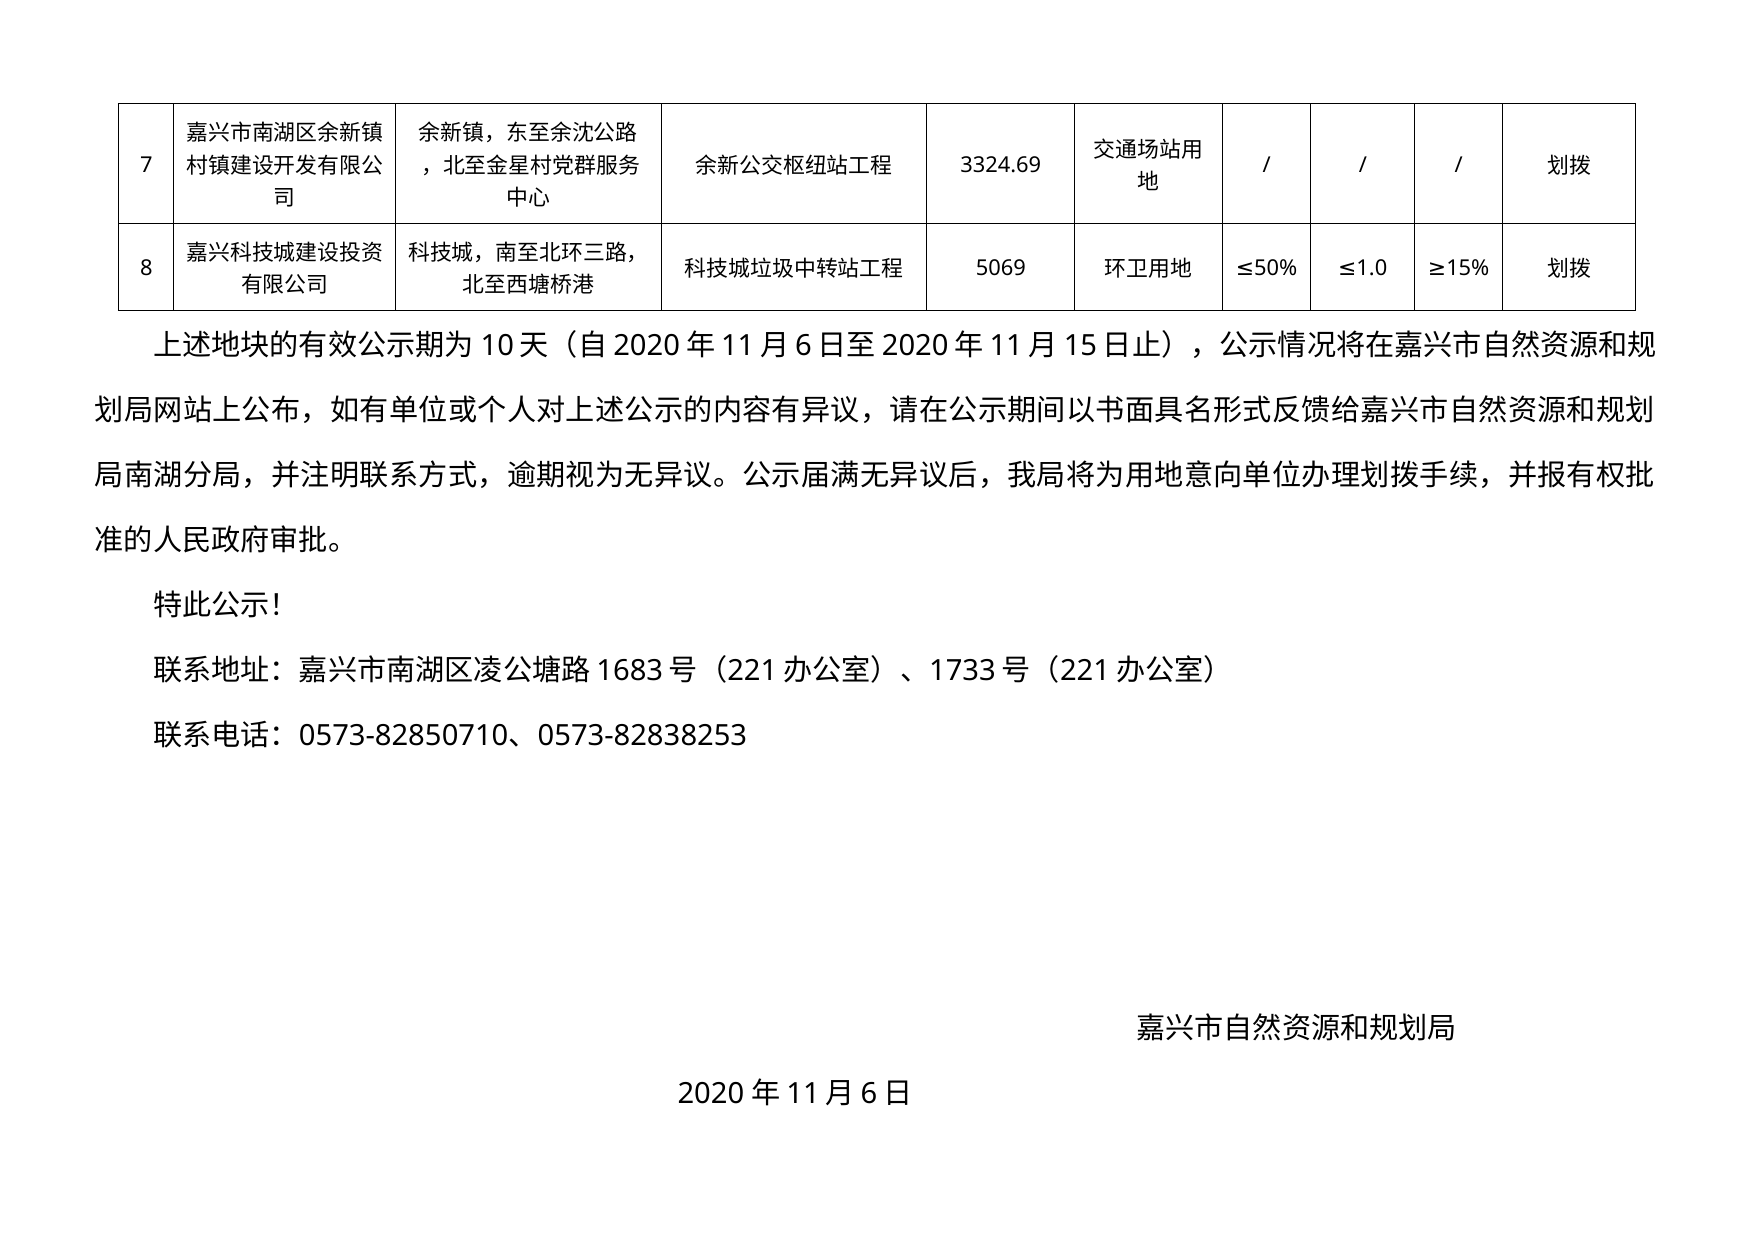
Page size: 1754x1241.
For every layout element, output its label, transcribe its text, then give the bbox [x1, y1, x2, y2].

table_cell 划拨 [1503, 104, 1635, 223]
table_cell 科技城，南至北环三路，北至西塘桥港 [396, 224, 661, 309]
table_cell 8 [119, 224, 173, 309]
table_cell ≤50% [1223, 224, 1310, 309]
table_cell 7 [119, 104, 173, 223]
table_cell 科技城垃圾中转站工程 [662, 224, 926, 309]
table_cell 嘉兴科技城建设投资有限公司 [174, 224, 395, 309]
table_cell / [1223, 104, 1310, 223]
table_cell 环卫用地 [1075, 224, 1222, 309]
text 联系地址：嘉兴市南湖区凌公塘路1683号（221办公室）、1733号（221办公室） [94, 636, 1659, 701]
table_cell 5069 [927, 224, 1074, 309]
table_cell 余新镇，东至余沈公路 ，北至金星村党群服务中心 [396, 104, 661, 223]
text 2020年11月6日 [94, 1058, 1659, 1123]
table_cell 嘉兴市南湖区余新镇村镇建设开发有限公司 [174, 104, 395, 223]
text 嘉兴市自然资源和规划局 [873, 993, 1601, 1058]
table_cell ≤1.0 [1311, 224, 1414, 309]
table_cell / [1311, 104, 1414, 223]
table_cell / [1415, 104, 1502, 223]
text 上述地块的有效公示期为10天（自2020年11月6日至2020年11月15日止），公示情况将在嘉兴市自然资源和规划局网站上公布，如有单位或个人对上述公示的内容有异议，请在公示期间以书面具名形式反馈给嘉兴市自然资源和规划局南湖分局，并注明联系方式，逾期视为无异议。公示届满无异议后，我局将为用地意向单位办理划拨手续，并报有权批准的人民政府审批。 [94, 311, 1659, 571]
table_cell ≥15% [1415, 224, 1502, 309]
text 特此公示！ [94, 571, 1659, 636]
text 联系电话：0573-82850710、0573-82838253 [94, 701, 1659, 766]
table_cell 余新公交枢纽站工程 [662, 104, 926, 223]
table_cell 划拨 [1503, 224, 1635, 309]
table_cell 交通场站用地 [1075, 104, 1222, 223]
table_cell 3324.69 [927, 104, 1074, 223]
